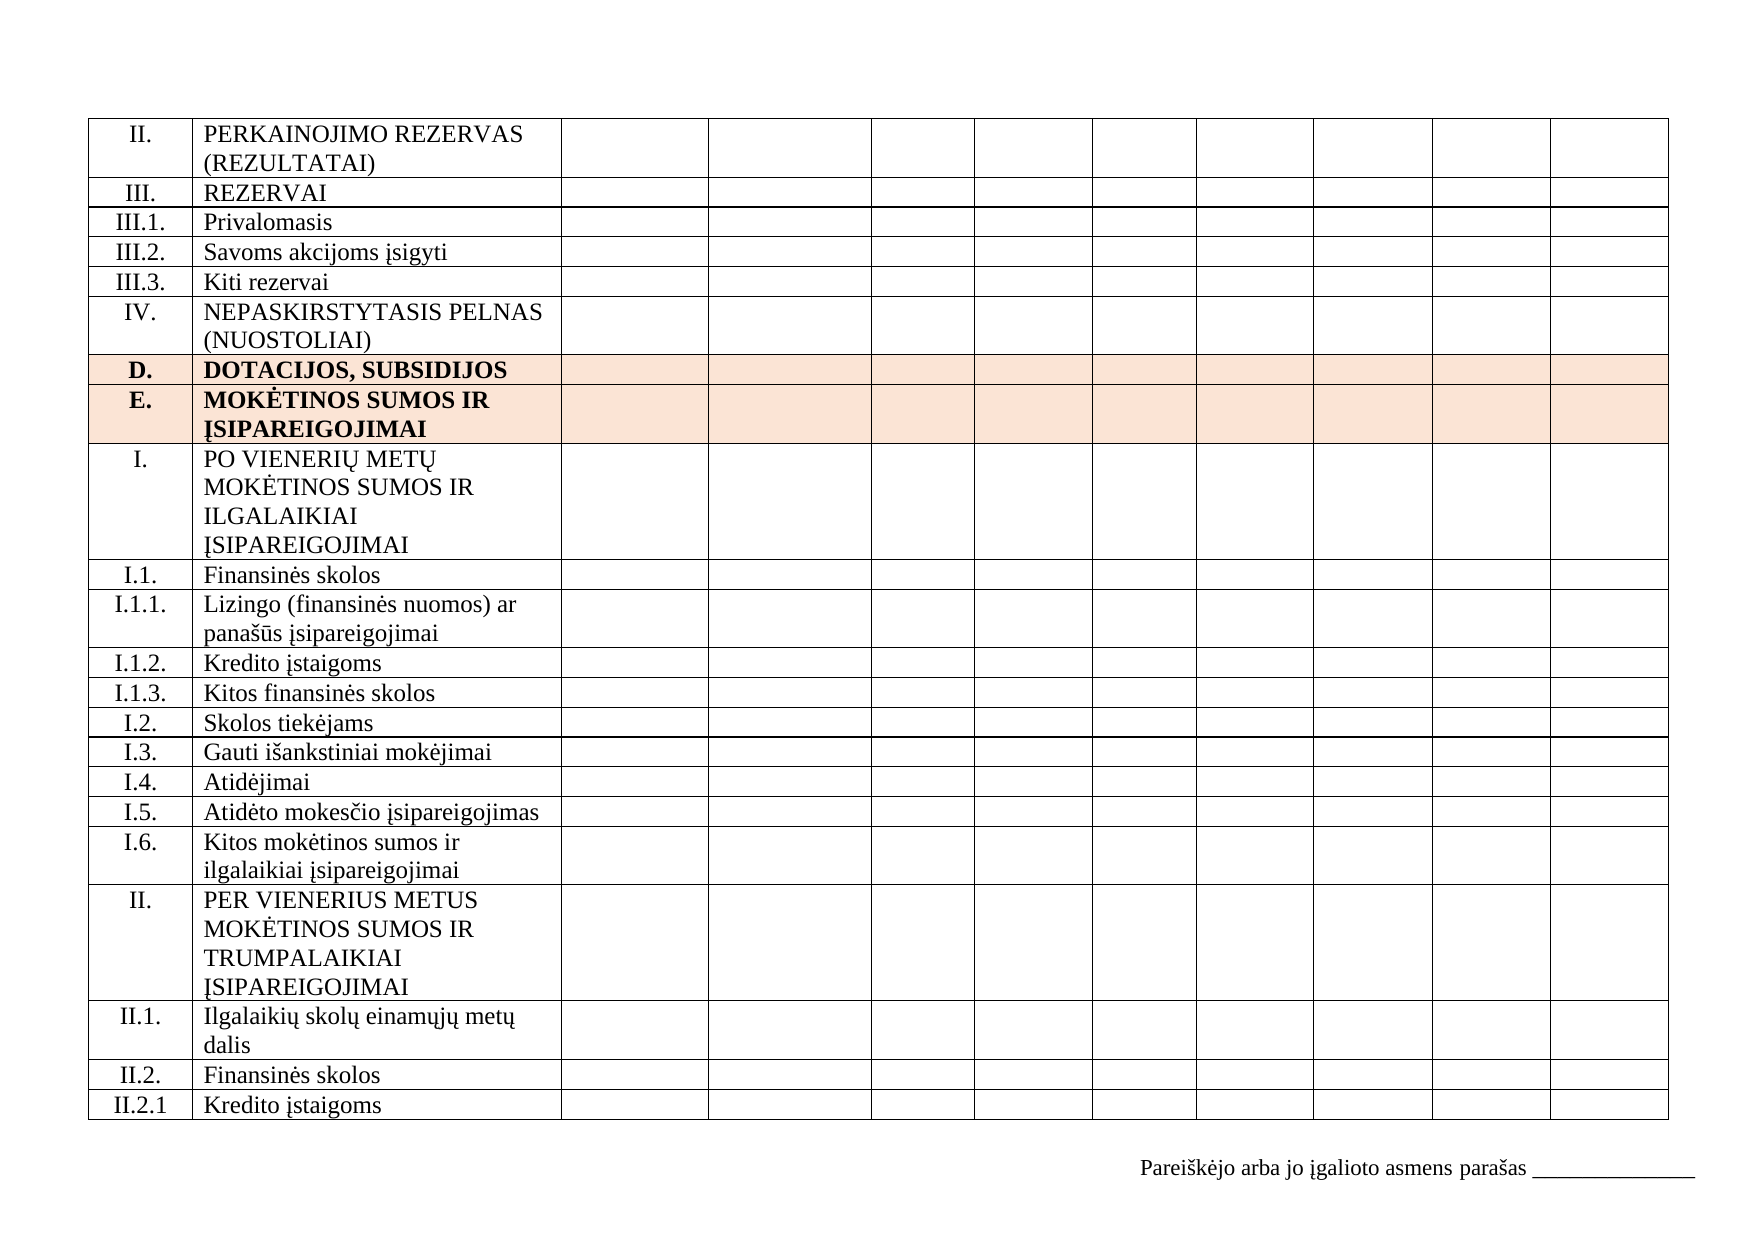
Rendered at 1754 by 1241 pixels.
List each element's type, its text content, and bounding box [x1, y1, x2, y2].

table_cell [1197, 827, 1313, 884]
table_cell [1433, 1060, 1550, 1089]
table_cell [1197, 885, 1313, 1000]
table_cell [709, 385, 871, 443]
table_cell [1551, 1001, 1668, 1059]
table_cell PER VIENERIUS METUS MOKĖTINOS SUMOS IR TRUMPALAIKIAI ĮSIPAREIGOJIMAI [193, 885, 561, 1000]
table_cell [872, 355, 974, 384]
table_cell [1197, 444, 1313, 559]
table_cell [562, 208, 708, 236]
table_cell I.1.1. [89, 590, 192, 647]
table_cell [872, 267, 974, 296]
table_cell [1093, 738, 1196, 766]
table_cell III.2. [89, 237, 192, 266]
table_cell [1197, 590, 1313, 647]
table_cell [1197, 119, 1313, 177]
table_cell [1314, 708, 1432, 736]
table_cell [872, 560, 974, 588]
table_cell [975, 1090, 1092, 1118]
table_cell [1093, 648, 1196, 677]
table_cell [562, 119, 708, 177]
table_cell [1433, 297, 1550, 354]
table_cell [975, 827, 1092, 884]
table_cell II. [89, 885, 192, 1000]
table_cell [1197, 385, 1313, 443]
table_cell Finansinės skolos [193, 560, 561, 588]
table_cell Privalomasis [193, 208, 561, 236]
table_cell [1551, 678, 1668, 707]
table_cell [562, 1001, 708, 1059]
table_cell III.1. [89, 208, 192, 236]
table_cell [1433, 738, 1550, 766]
table_cell [709, 119, 871, 177]
table_cell [1314, 444, 1432, 559]
table_cell [975, 885, 1092, 1000]
table_cell [709, 237, 871, 266]
table_cell [1093, 178, 1196, 206]
table_cell Atidėto mokesčio įsipareigojimas [193, 797, 561, 826]
table_cell [709, 267, 871, 296]
table_cell [872, 797, 974, 826]
table_cell [1433, 885, 1550, 1000]
table_cell [1551, 444, 1668, 559]
table_cell [872, 678, 974, 707]
table_cell [562, 267, 708, 296]
table_cell [975, 178, 1092, 206]
table_cell [1433, 208, 1550, 236]
table_cell [872, 1060, 974, 1089]
table_cell [709, 738, 871, 766]
table_cell [1197, 678, 1313, 707]
table_cell [975, 385, 1092, 443]
table_cell I.3. [89, 738, 192, 766]
table_cell [1433, 178, 1550, 206]
table_cell [709, 208, 871, 236]
table_cell [1093, 119, 1196, 177]
table_cell [872, 648, 974, 677]
table_cell [709, 178, 871, 206]
table_cell [1314, 1090, 1432, 1118]
table_cell [1433, 444, 1550, 559]
table_cell [1093, 708, 1196, 736]
table_cell [1197, 708, 1313, 736]
table_cell [872, 1090, 974, 1118]
table_cell [1314, 385, 1432, 443]
table_cell [1551, 738, 1668, 766]
table_cell [1551, 1060, 1668, 1089]
table_cell [975, 767, 1092, 796]
table_cell [975, 738, 1092, 766]
table_cell [1551, 237, 1668, 266]
table_cell [1197, 560, 1313, 588]
table_cell [1093, 444, 1196, 559]
table_cell [562, 885, 708, 1000]
table_cell [1093, 678, 1196, 707]
table_cell [1197, 1090, 1313, 1118]
table_cell REZERVAI [193, 178, 561, 206]
table_cell [1433, 1090, 1550, 1118]
table_cell [975, 237, 1092, 266]
table_cell [1314, 178, 1432, 206]
table_cell [709, 1090, 871, 1118]
table_cell [872, 738, 974, 766]
table_cell I.2. [89, 708, 192, 736]
table_cell [562, 738, 708, 766]
table_cell [1433, 827, 1550, 884]
table_cell Kredito įstaigoms [193, 1090, 561, 1118]
table_cell [1197, 1001, 1313, 1059]
table_cell [1314, 119, 1432, 177]
table_cell Kitos finansinės skolos [193, 678, 561, 707]
table_cell [1197, 767, 1313, 796]
table_cell [562, 678, 708, 707]
table_cell Lizingo (finansinės nuomos) ar panašūs įsipareigojimai [193, 590, 561, 647]
table_cell [1314, 738, 1432, 766]
table_cell [562, 827, 708, 884]
table_cell I. [89, 444, 192, 559]
table_cell [709, 297, 871, 354]
table_cell [1551, 355, 1668, 384]
table_cell [1314, 1060, 1432, 1089]
table_cell [1197, 237, 1313, 266]
table_cell [1551, 297, 1668, 354]
table_cell [1093, 208, 1196, 236]
table_cell [709, 827, 871, 884]
table_cell [975, 355, 1092, 384]
table_cell I.1.3. [89, 678, 192, 707]
table_cell I.1. [89, 560, 192, 588]
table_cell [975, 208, 1092, 236]
table_cell Savoms akcijoms įsigyti [193, 237, 561, 266]
table_cell NEPASKIRSTYTASIS PELNAS (NUOSTOLIAI) [193, 297, 561, 354]
table_cell [709, 678, 871, 707]
table_cell MOKĖTINOS SUMOS IR ĮSIPAREIGOJIMAI [193, 385, 561, 443]
table_cell [1433, 1001, 1550, 1059]
table_cell [709, 355, 871, 384]
table_cell [1197, 648, 1313, 677]
table_cell [872, 708, 974, 736]
table_cell [1551, 590, 1668, 647]
table_cell II.1. [89, 1001, 192, 1059]
table_cell [1093, 237, 1196, 266]
table_cell [1433, 355, 1550, 384]
table_cell [872, 385, 974, 443]
table_cell [872, 237, 974, 266]
table_cell [1314, 885, 1432, 1000]
table_cell [1551, 208, 1668, 236]
table_cell [1197, 1060, 1313, 1089]
table_cell [562, 767, 708, 796]
table_cell [1433, 767, 1550, 796]
table_cell [1197, 738, 1313, 766]
table_cell [562, 560, 708, 588]
table_cell [1314, 1001, 1432, 1059]
table_cell [1433, 237, 1550, 266]
table_cell [975, 444, 1092, 559]
table_cell [709, 560, 871, 588]
table_cell [1551, 885, 1668, 1000]
table_cell Kitos mokėtinos sumos ir ilgalaikiai įsipareigojimai [193, 827, 561, 884]
table_cell Kredito įstaigoms [193, 648, 561, 677]
table_cell [1093, 267, 1196, 296]
table_cell [975, 648, 1092, 677]
table_cell [709, 797, 871, 826]
table_cell [1433, 678, 1550, 707]
table_cell [562, 297, 708, 354]
table_cell [1433, 267, 1550, 296]
table_cell [1093, 297, 1196, 354]
table_cell [1314, 560, 1432, 588]
table_cell [1551, 560, 1668, 588]
table_cell D. [89, 355, 192, 384]
table_cell [1093, 767, 1196, 796]
table_cell [1433, 797, 1550, 826]
table_cell [872, 1001, 974, 1059]
table_cell [1551, 119, 1668, 177]
table_cell [1314, 678, 1432, 707]
table_cell [975, 797, 1092, 826]
table_cell [1314, 267, 1432, 296]
table_cell [1551, 827, 1668, 884]
table_cell [1551, 267, 1668, 296]
table_cell [975, 708, 1092, 736]
table_cell [872, 444, 974, 559]
table_cell [1551, 797, 1668, 826]
table_cell PERKAINOJIMO REZERVAS (REZULTATAI) [193, 119, 561, 177]
table_cell [562, 355, 708, 384]
table_cell [709, 767, 871, 796]
table_cell Skolos tiekėjams [193, 708, 561, 736]
table_cell [975, 119, 1092, 177]
table_cell [1093, 1090, 1196, 1118]
table_cell [975, 560, 1092, 588]
table_cell [975, 678, 1092, 707]
table_cell [1433, 560, 1550, 588]
table_cell [562, 178, 708, 206]
table_cell Atidėjimai [193, 767, 561, 796]
table_cell [709, 1001, 871, 1059]
table_cell [562, 385, 708, 443]
table_cell [1093, 797, 1196, 826]
table_cell [1314, 590, 1432, 647]
table_cell I.5. [89, 797, 192, 826]
table_cell [1093, 1001, 1196, 1059]
table_cell [562, 237, 708, 266]
table_cell [872, 590, 974, 647]
table_cell [562, 797, 708, 826]
table_cell [1551, 648, 1668, 677]
table_cell [709, 885, 871, 1000]
table_cell Kiti rezervai [193, 267, 561, 296]
table_cell [1093, 385, 1196, 443]
table_cell [872, 119, 974, 177]
table_cell [1314, 297, 1432, 354]
table_cell [1314, 827, 1432, 884]
table_cell [1093, 560, 1196, 588]
table_cell [975, 267, 1092, 296]
table_cell [1551, 708, 1668, 736]
table_cell [1433, 119, 1550, 177]
table_cell [1551, 1090, 1668, 1118]
table_cell IV. [89, 297, 192, 354]
table_cell I.6. [89, 827, 192, 884]
table_cell [709, 1060, 871, 1089]
table_cell [1093, 1060, 1196, 1089]
table_cell Ilgalaikių skolų einamųjų metų dalis [193, 1001, 561, 1059]
table_cell [975, 297, 1092, 354]
table_cell [975, 590, 1092, 647]
table_cell [562, 648, 708, 677]
table_cell [709, 444, 871, 559]
table_cell [709, 648, 871, 677]
table_cell [1314, 648, 1432, 677]
table_cell DOTACIJOS, SUBSIDIJOS [193, 355, 561, 384]
table_cell [1433, 590, 1550, 647]
table_cell [1093, 590, 1196, 647]
table_cell Finansinės skolos [193, 1060, 561, 1089]
table_cell [562, 708, 708, 736]
table_cell [872, 178, 974, 206]
table_cell II.2.1 [89, 1090, 192, 1118]
table_cell [1197, 267, 1313, 296]
table_cell II. [89, 119, 192, 177]
table_cell III. [89, 178, 192, 206]
table_cell I.4. [89, 767, 192, 796]
table_cell [1433, 708, 1550, 736]
table_cell [1197, 355, 1313, 384]
table_cell III.3. [89, 267, 192, 296]
table_cell [1314, 767, 1432, 796]
table_cell [1093, 355, 1196, 384]
table_cell [872, 827, 974, 884]
table_cell Gauti išankstiniai mokėjimai [193, 738, 561, 766]
table_cell [1433, 648, 1550, 677]
table_cell [1551, 178, 1668, 206]
table_cell [1314, 797, 1432, 826]
table_cell [1197, 797, 1313, 826]
table_cell [562, 1060, 708, 1089]
table_cell [709, 708, 871, 736]
table_cell [1314, 208, 1432, 236]
table_cell [1093, 885, 1196, 1000]
table_cell [1314, 237, 1432, 266]
table_cell [709, 590, 871, 647]
table_cell [562, 444, 708, 559]
table_cell [1197, 178, 1313, 206]
table_cell [562, 590, 708, 647]
table_cell [1197, 208, 1313, 236]
table_cell [1197, 297, 1313, 354]
table_cell [562, 1090, 708, 1118]
table_cell [1551, 767, 1668, 796]
table_cell [975, 1001, 1092, 1059]
table_cell [1093, 827, 1196, 884]
table_cell PO VIENERIŲ METŲ MOKĖTINOS SUMOS IR ILGALAIKIAI ĮSIPAREIGOJIMAI [193, 444, 561, 559]
table_cell [1551, 385, 1668, 443]
table_cell [872, 297, 974, 354]
table_cell E. [89, 385, 192, 443]
table_cell [1433, 385, 1550, 443]
table_cell II.2. [89, 1060, 192, 1089]
table_cell [1314, 355, 1432, 384]
table_cell I.1.2. [89, 648, 192, 677]
table_cell [975, 1060, 1092, 1089]
table_cell [872, 885, 974, 1000]
table_cell [872, 767, 974, 796]
table_cell [872, 208, 974, 236]
